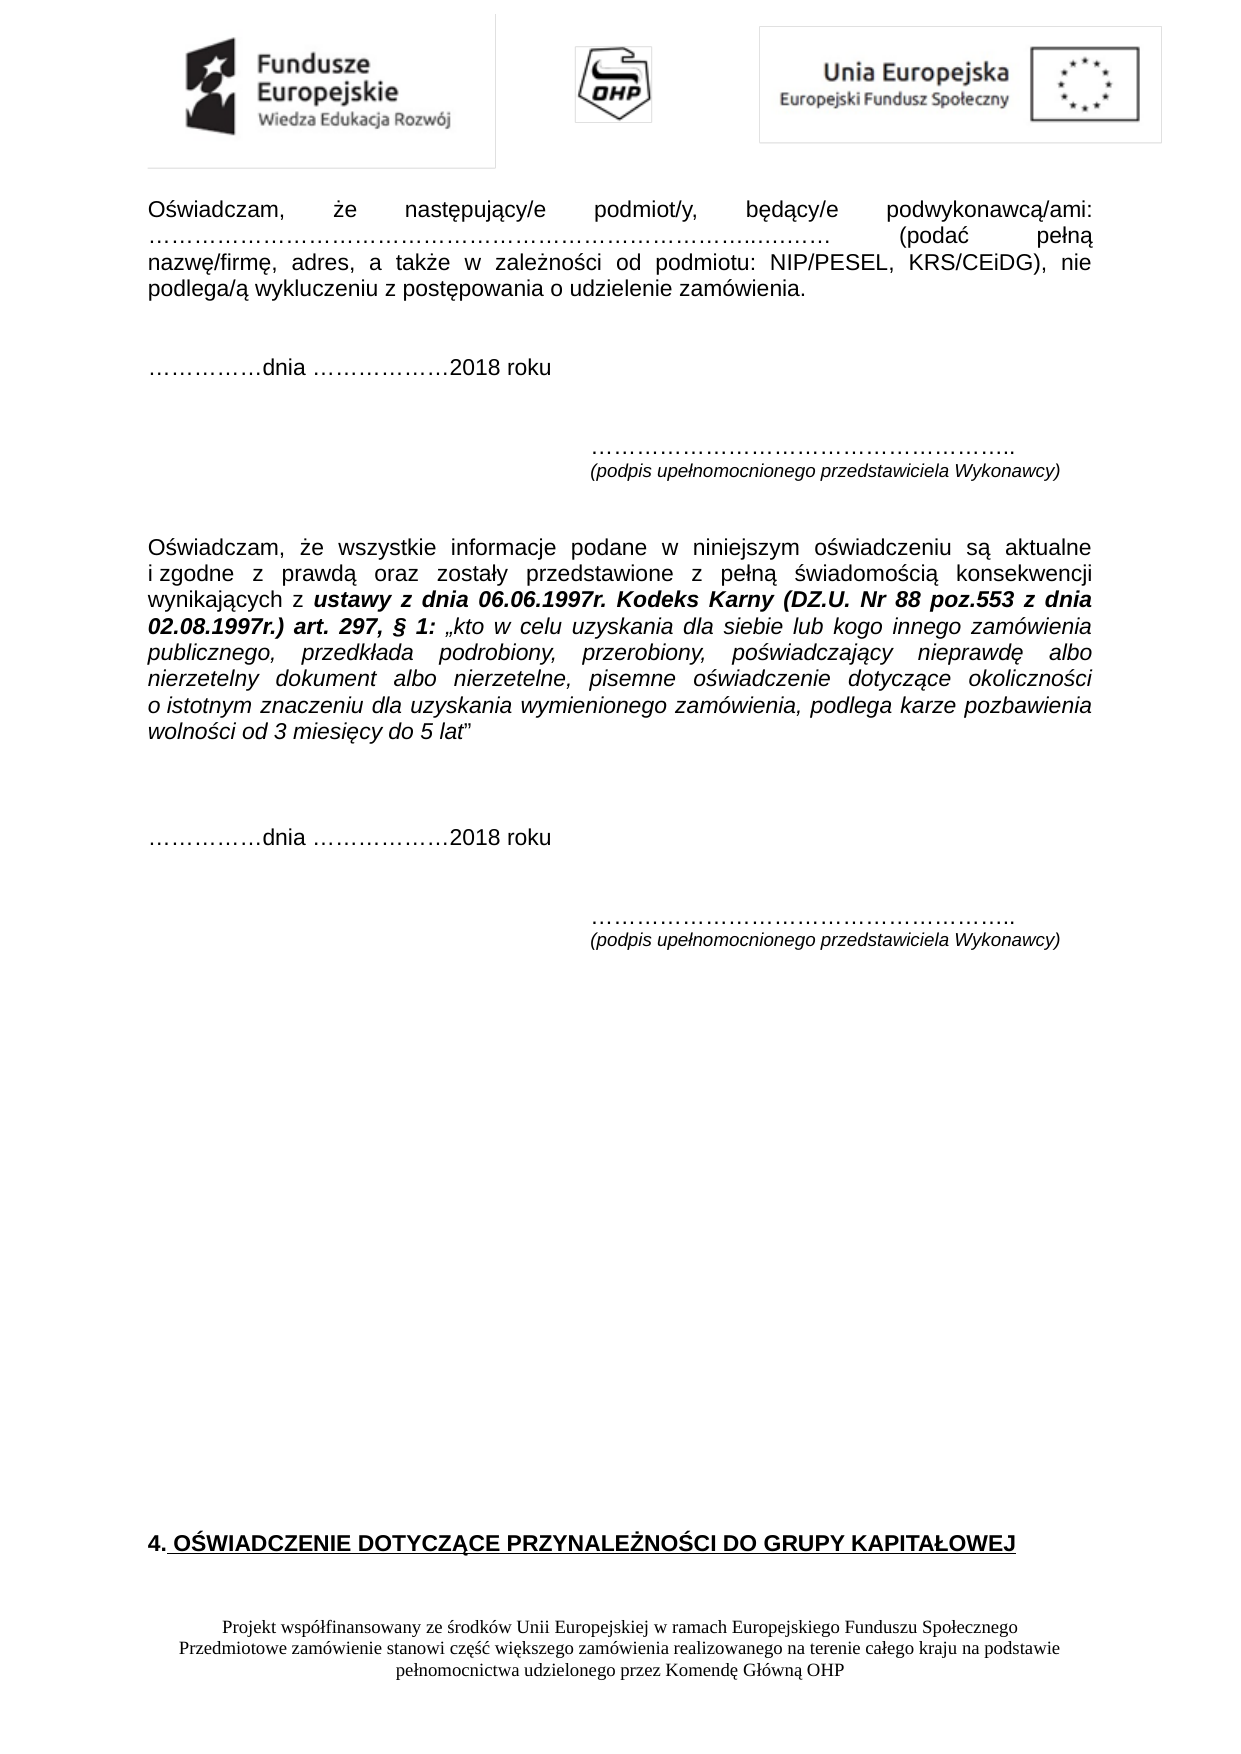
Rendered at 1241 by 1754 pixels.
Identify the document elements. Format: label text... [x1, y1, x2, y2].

text (podpis upełnomocnionego przedstawiciela Wykonawcy) [148, 929, 1093, 951]
text 4. OŚWIADCZENIE DOTYCZĄCE PRZYNALEŻNOŚCI DO GRUPY KAPITAŁOWEJ [148, 1530, 1093, 1557]
text ……………dnia ………………2018 roku [148, 354, 1093, 380]
text ……………………………………………….. [148, 903, 1093, 929]
text ……………dnia ………………2018 roku [148, 823, 1093, 850]
text Oświadczam, że następujący/e podmiot/y, będący/e podwykonawcą/ami: ……………………………………………………………………..….…… (podać pełną nazwę/firmę, adres, a także w zależności od podmiotu: NIP/PESEL, KRS/CEiDG), nie podlega/ą wykluczeniu z postępowania o udzielenie zamówienia. [148, 196, 1093, 301]
text Oświadczam, że wszystkie informacje podane w niniejszym oświadczeniu są aktualne i zgodne z prawdą oraz zostały przedstawione z pełną świadomością konsekwencji wynikających z ustawy z dnia 06.06.1997r. Kodeks Karny (DZ.U. Nr 88 poz.553 z dnia 02.08.1997r.) art. 297, § 1: „kto w celu uzyskania dla siebie lub kogo innego zamówienia publicznego, przedkłada podrobiony, przerobiony, poświadczający nieprawdę albo nierzetelny dokument albo nierzetelne, pisemne oświadczenie dotyczące okoliczności o istotnym znaczeniu dla uzyskania wymienionego zamówienia, podlega karze pozbawienia wolności od 3 miesięcy do 5 lat” [148, 534, 1093, 744]
text ……………………………………………….. [148, 433, 1093, 459]
picture [147, 14, 1165, 170]
text (podpis upełnomocnionego przedstawiciela Wykonawcy) [148, 459, 1093, 481]
